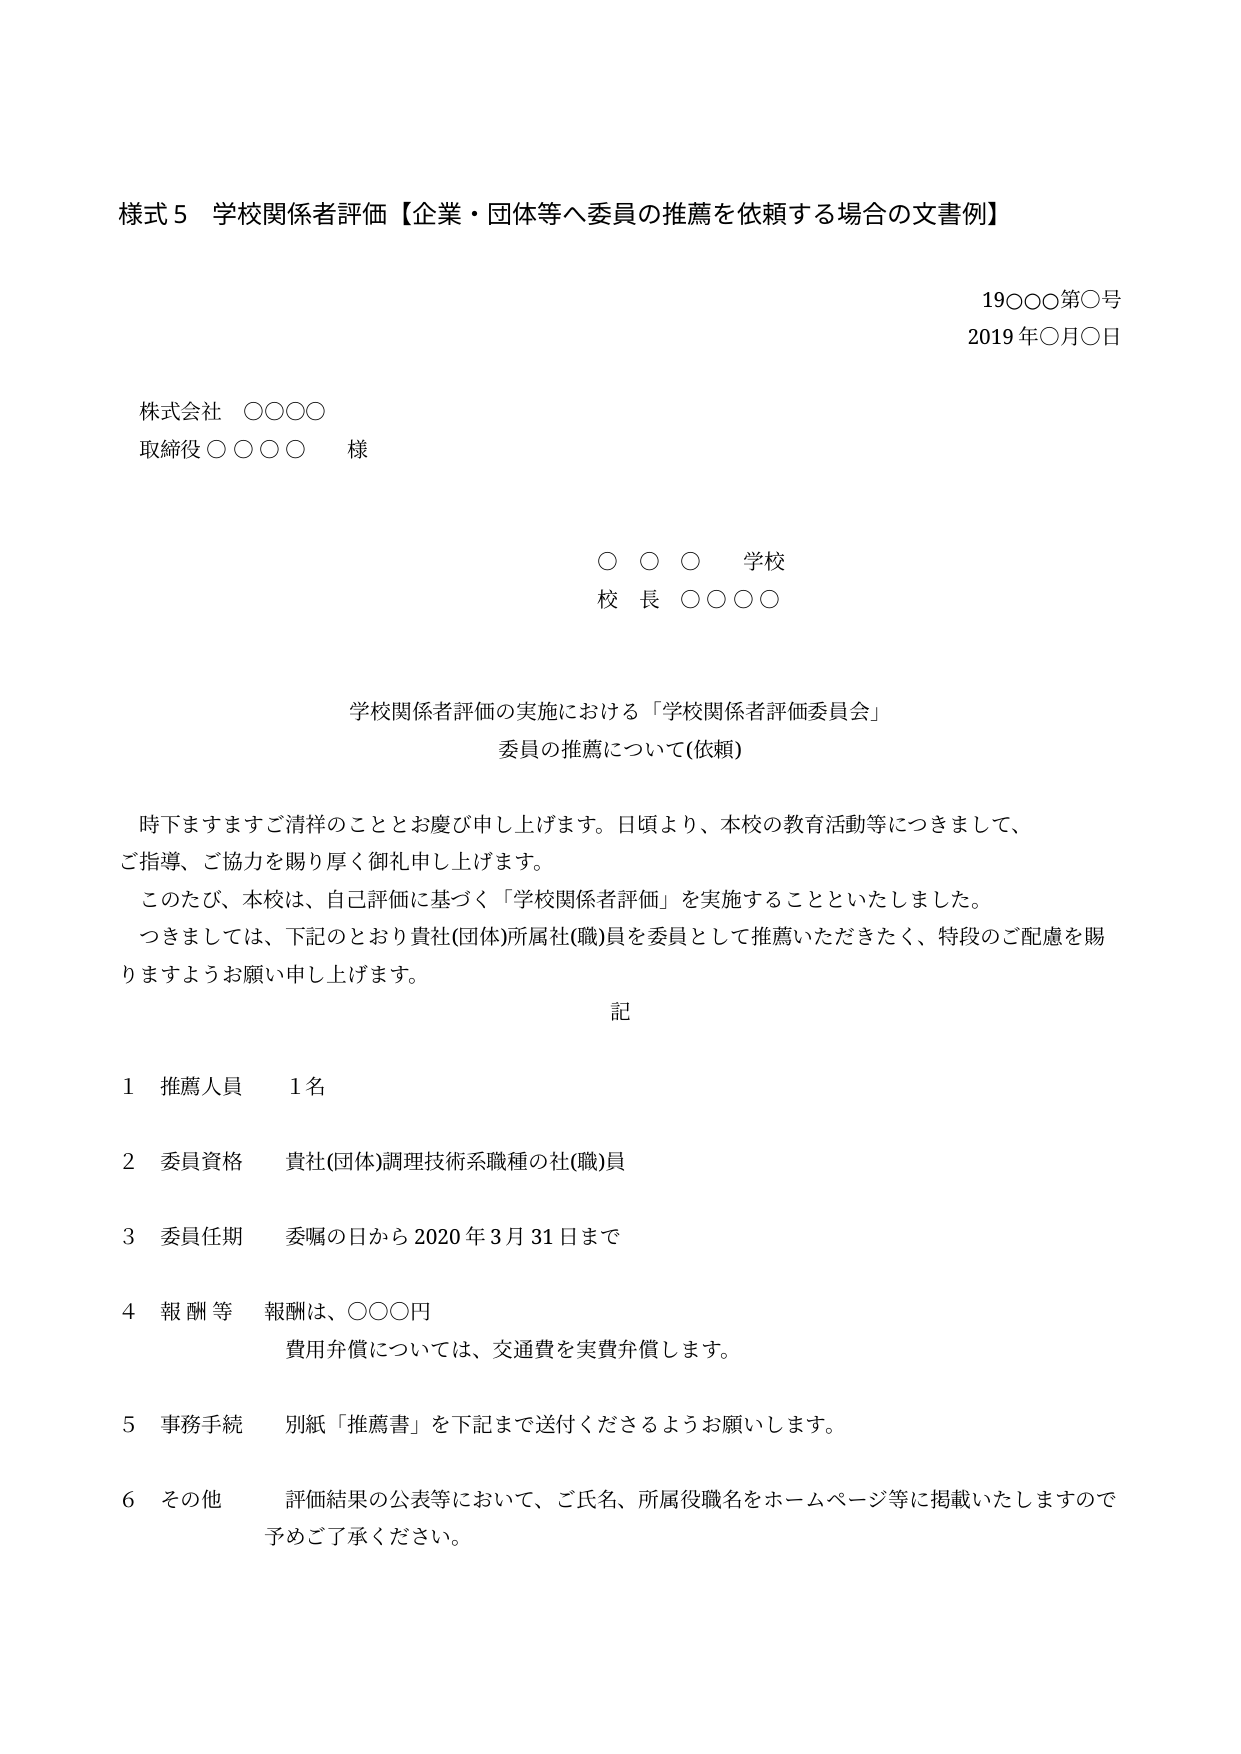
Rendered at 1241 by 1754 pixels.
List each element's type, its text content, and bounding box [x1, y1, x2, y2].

text このたび、本校は、自己評価に基づく「学校関係者評価」を実施することといたしました。 [118, 879, 1122, 917]
text 取締役 ○ ○ ○ ○ 様 [118, 429, 1122, 467]
text 時下ますますご清祥のこととお慶び申し上げます。日頃より、本校の教育活動等につきまして、 [118, 804, 1122, 842]
text 様式5 学校関係者評価【企業・団体等へ委員の推薦を依頼する場合の文書例】 [118, 194, 1122, 231]
text ご指導、ご協力を賜り厚く御礼申し上げます。 [118, 842, 1122, 879]
text つきましては、下記のとおり貴社(団体)所属社(職)員を委員として推薦いただきたく、特段のご配慮を賜りますようお願い申し上げます。 [118, 917, 1122, 992]
text 校 長 ○ ○ ○ ○ [118, 579, 1122, 617]
text 19○○○第○号 [118, 279, 1122, 317]
text ６ その他 評価結果の公表等において、ご氏名、所属役職名をホームページ等に掲載いたしますので予めご了承ください。 [118, 1479, 1122, 1554]
text ３ 委員任期 委嘱の日から2020年3月31日まで [118, 1217, 1122, 1254]
text ２ 委員資格 貴社(団体)調理技術系職種の社(職)員 [118, 1142, 1122, 1179]
text 学校関係者評価の実施における「学校関係者評価委員会」 [118, 692, 1122, 729]
text ５ 事務手続 別紙「推薦書」を下記まで送付くださるようお願いします。 [118, 1404, 1122, 1442]
text 株式会社 ○○○○ [118, 392, 1122, 429]
text ４ 報 酬 等 報酬は、○○○円 [118, 1292, 1122, 1329]
text １ 推薦人員 １名 [118, 1067, 1122, 1104]
text 記 [118, 992, 1122, 1029]
text 費用弁償については、交通費を実費弁償します。 [118, 1329, 1122, 1367]
text 委員の推薦について(依頼) [118, 729, 1122, 767]
text 2019年○月○日 [118, 317, 1122, 354]
text ○ ○ ○ 学校 [118, 542, 1122, 579]
